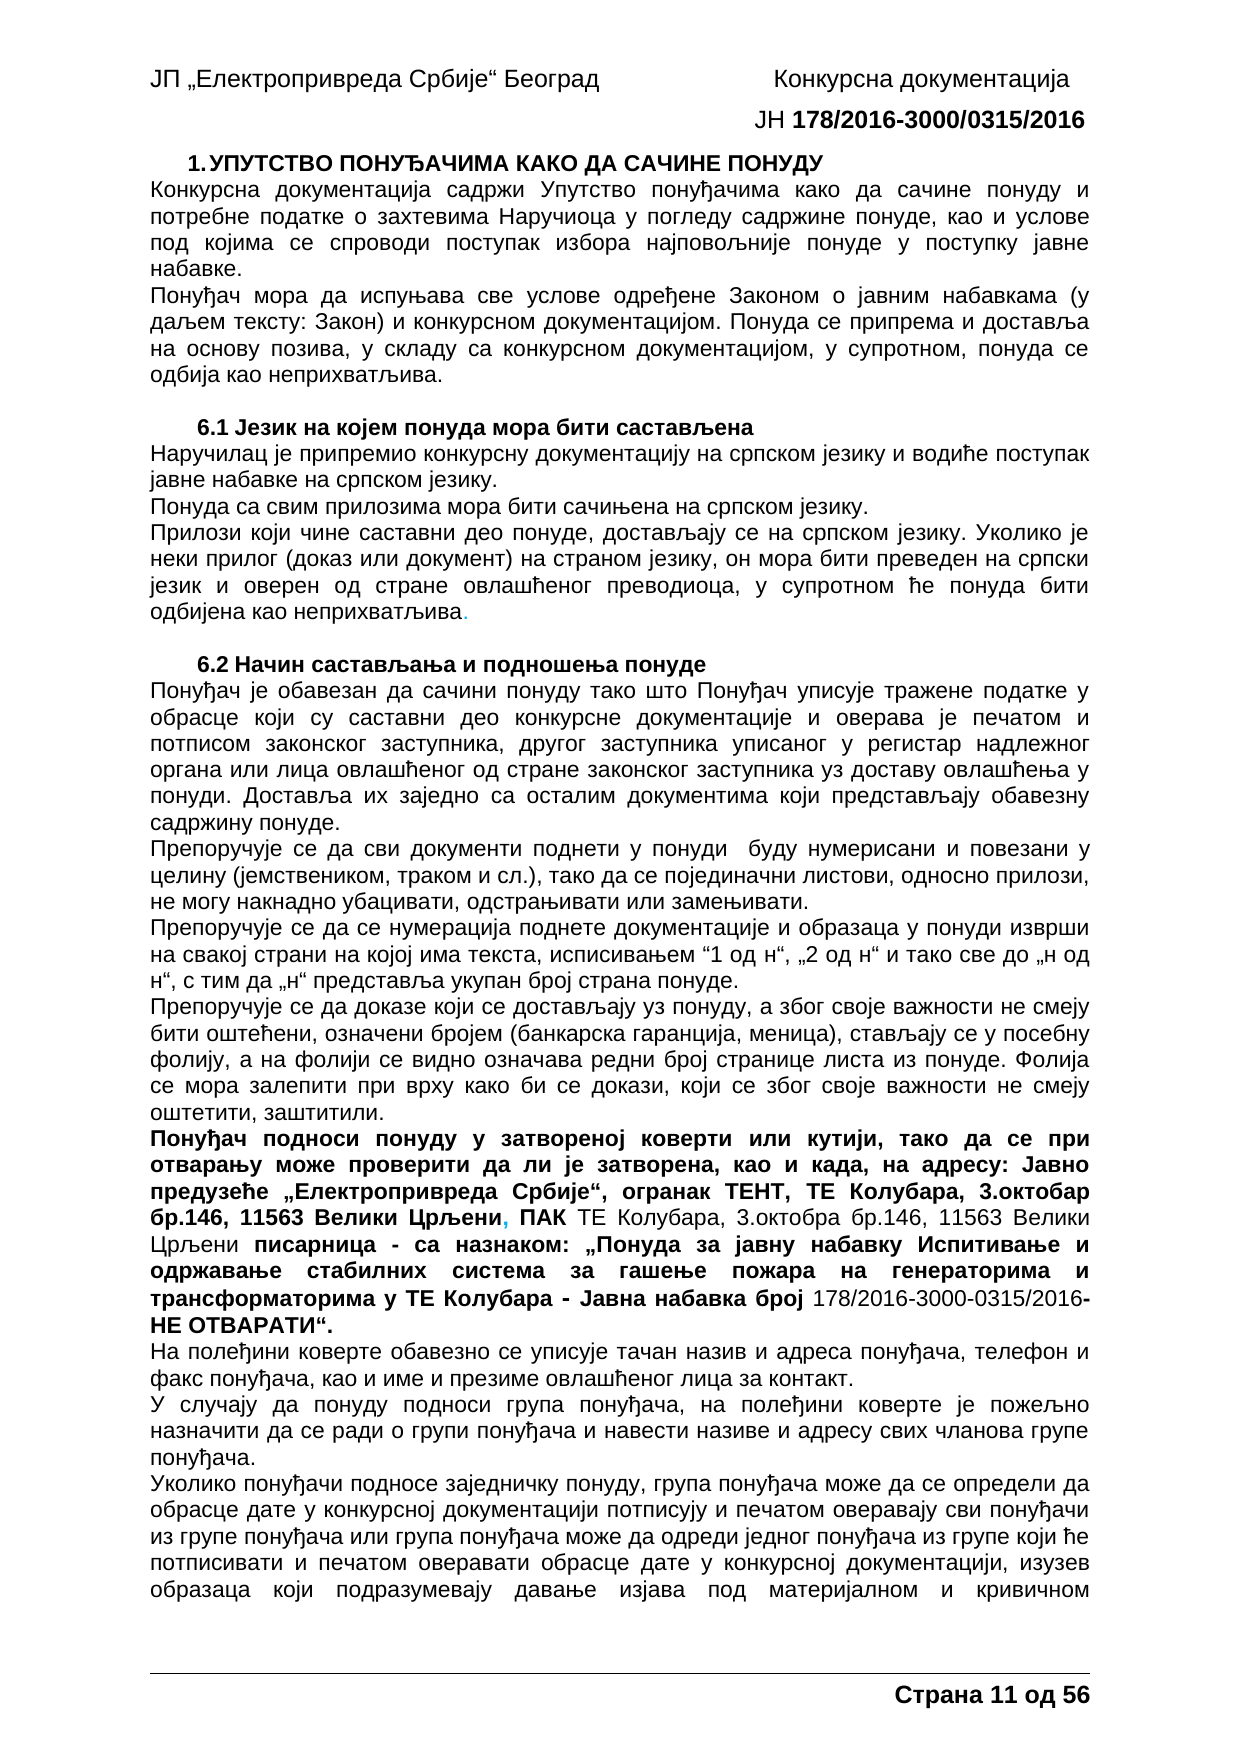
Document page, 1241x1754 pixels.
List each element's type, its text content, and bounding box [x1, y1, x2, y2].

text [150, 1470, 1090, 1602]
text На полеђини коверте обавезно се уписује тачан назив и адреса понуђача, телефон и факс понуђача, као и име и презиме овлашћеног лица за контакт. [150, 1338, 1090, 1391]
text Препоручује се да доказе који се достављају уз понуду, а због своје важности не смеју бити оштећени, означени бројем (банкарска гаранција, меница), стављају се у посебну фолију, а на фолији се видно означава редни број странице листа из понуде. Фолија се мора залепити при врху како би се докази, који се због своје важности не смеју оштетити, заштитили. [150, 993, 1090, 1125]
text Прилози који чине саставни део понуде, достављају се на српском језику. Уколико је неки прилог (доказ или документ) на страном језику, он мора бити преведен на српски језик и оверен од стране овлашћеног преводиоца, у супротном ће понуда бити одбијена као неприхватљива. [150, 519, 1090, 624]
list УПУТСТВО ПОНУЂАЧИМА КАКО ДА САЧИНЕ ПОНУДУ [187, 150, 1090, 176]
text У случају да понуду подноси група понуђача, на полеђини коверте је пожељно назначити да се ради о групи понуђача и навести називе и адресу свих чланова групе понуђача. [150, 1391, 1090, 1470]
text Препоручује се да се нумерација поднете документације и образаца у понуди изврши на свакоj страни на којој има текста, исписивањем “1 од н“, „2 од н“ и тако све до „н од н“, с тим да „н“ представља укупан број страна понуде. [150, 914, 1090, 993]
text Понуђач је обавезан да сачини понуду тако што Понуђач уписује тражене податке у обрасце који су саставни део конкурсне документације и оверава је печатом и потписом законског заступника, другог заступника уписаног у регистар надлежног органа или лица овлашћеног од стране законског заступника уз доставу овлашћења у понуди. Доставља их заједно са осталим документима који представљају обавезну садржину понуде. [150, 677, 1090, 835]
text Понуђач мора да испуњава све услове одређене Законом о јавним набавкама (у даљем тексту: Закон) и конкурсном документацијом. Понуда се припрема и доставља на основу позива, у складу са конкурсном документацијом, у супротном, понуда се одбија као неприхватљива. [150, 282, 1090, 387]
title Понуђач подноси понуду у затвореној коверти или кутији, тако да се при отварању може проверити да ли је затворена, као и када, на адресу: Јавно предузеће „Електропривреда Србије“, огранак ТЕНТ, ТЕ Колубара, 3.октобар бр.146, 11563 Велики Црљени, ПАК ТЕ Колубара, 3.октобра бр.146, 11563 Велики Црљени писарница - са назнаком: „Понуда за јавну набавку Испитивање и одржавање стабилних система за гашење пожара на генераторима и трансформаторима у ТЕ Колубара - Јавна набавка број 178/2016-3000-0315/2016- НЕ ОТВАРАТИ“. [150, 1125, 1090, 1338]
text Препоручује се да сви документи поднети у понуди буду нумерисани и повезани у целину (јемствеником, траком и сл.), тако да се појединачни листови, односно прилози, не могу накнадно убацивати, одстрањивати или замењивати. [150, 835, 1090, 914]
list Језик на којем понуда мора бити састављена [197, 413, 1090, 440]
text Понуда са свим прилозима мора бити сачињена на српском језику. [150, 493, 1090, 519]
text Конкурсна документација садржи Упутство понуђачима како да сачине понуду и потребне податке о захтевима Наручиоца у погледу садржине понуде, као и услове под којима се спроводи поступак избора најповољније понуде у поступку јавне набавке. [150, 176, 1090, 282]
list Начин састављања и подношења понуде [197, 651, 1090, 677]
text Наручилац је припремио конкурсну документацију на српском језику и водиће поступак јавне набавке на српском језику. [150, 440, 1090, 493]
